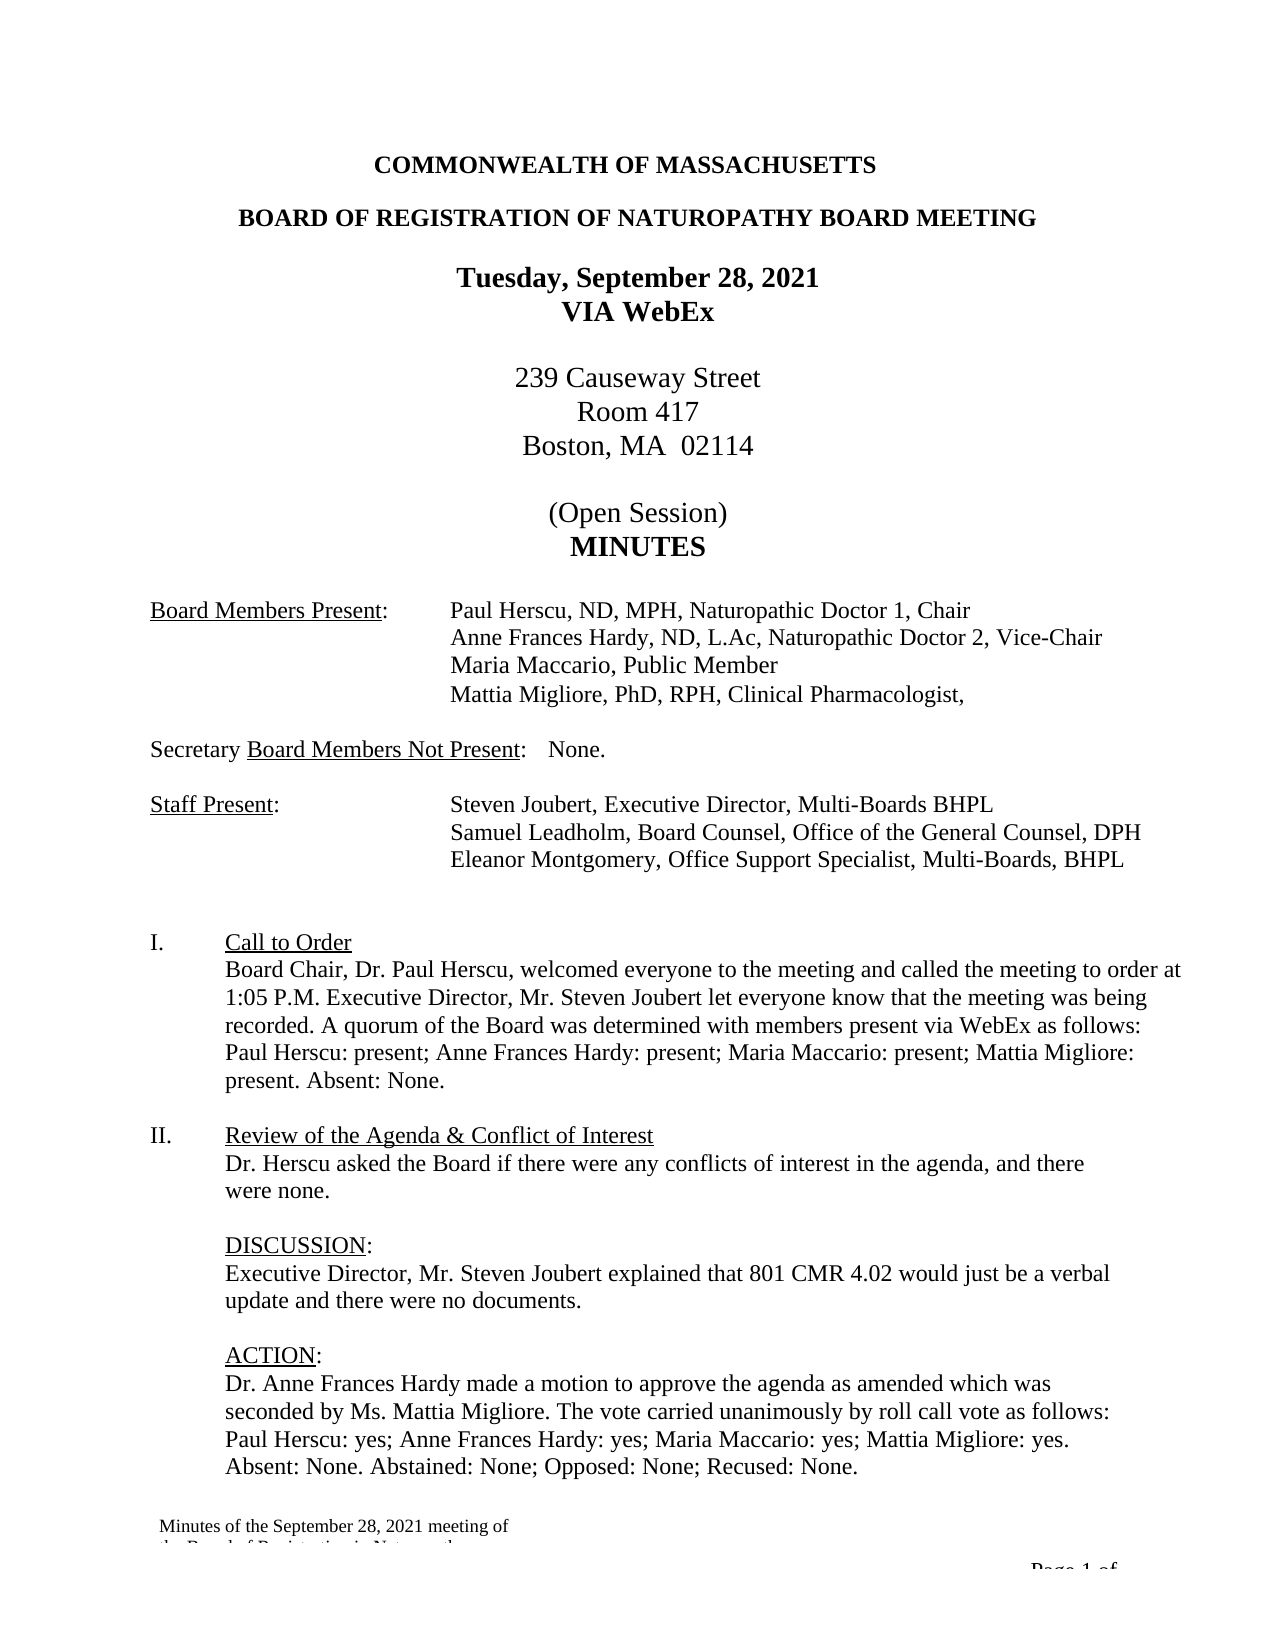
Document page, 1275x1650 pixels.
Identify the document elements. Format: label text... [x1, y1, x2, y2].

text COMMONWEALTH OF MASSACHUSETTS [164, 150, 1086, 179]
list Review of the Agenda & Conflict of Interest [150, 1121, 1200, 1148]
text Dr. Anne Frances Hardy made a motion to approve the agenda as amended which was seconded by Ms. Mattia Migliore. The vote carried unanimously by roll call vote as follows: Paul Herscu: yes; Anne Frances Hardy: yes; Maria Maccario: yes; Mattia Migliore: yes. [225, 1369, 1113, 1452]
text (Open Session) [189, 495, 1086, 529]
text Anne Frances Hardy, ND, L.Ac, Naturopathic Doctor 2, Vice-Chair [450, 623, 1200, 651]
text Boston, MA 02114 [189, 428, 1086, 462]
subtitle ACTION: [225, 1342, 1200, 1369]
subtitle DISCUSSION: [225, 1231, 1200, 1259]
text Absent: None. Abstained: None; Opposed: None; Recused: None. [225, 1452, 1200, 1479]
text Maria Maccario, Public Member [450, 651, 1200, 680]
text 239 Causeway Street [189, 361, 1086, 394]
subtitle Tuesday, September 28, 2021 VIA WebEx [456, 260, 820, 327]
text Executive Director, Mr. Steven Joubert explained that 801 CMR 4.02 would just be a verbal update and there were no documents. [225, 1259, 1113, 1314]
text Samuel Leadholm, Board Counsel, Office of the General Counsel, DPH Eleanor Montgomery, Office Support Specialist, Multi-Boards, BHPL [450, 818, 1200, 873]
text Dr. Herscu asked the Board if there were any conflicts of interest in the agenda, and there were none. [225, 1148, 1113, 1204]
text Room 417 [189, 394, 1086, 428]
list Call to Order [150, 928, 1200, 956]
text Board Chair, Dr. Paul Herscu, welcomed everyone to the meeting and called the meeting to order at 1:05 P.M. Executive Director, Mr. Steven Joubert let everyone know that the meeting was being recorded. A quorum of the Board was determined with members present via WebEx as follows: Paul Herscu: present; Anne Frances Hardy: present; Maria Maccario: present; Mattia Migliore: present. Absent: None. [225, 956, 1184, 1093]
subtitle MINUTES [189, 529, 1086, 562]
text Staff Present: Steven Joubert, Executive Director, Multi-Boards BHPL [150, 790, 1200, 818]
text Board Members Present: Paul Herscu, ND, MPH, Naturopathic Doctor 1, Chair [150, 596, 1200, 623]
text Mattia Migliore, PhD, RPH, Clinical Pharmacologist, Secretary Board Members Not Present: None. [150, 680, 1061, 762]
text BOARD OF REGISTRATION OF NATUROPATHY BOARD MEETING [189, 203, 1086, 231]
